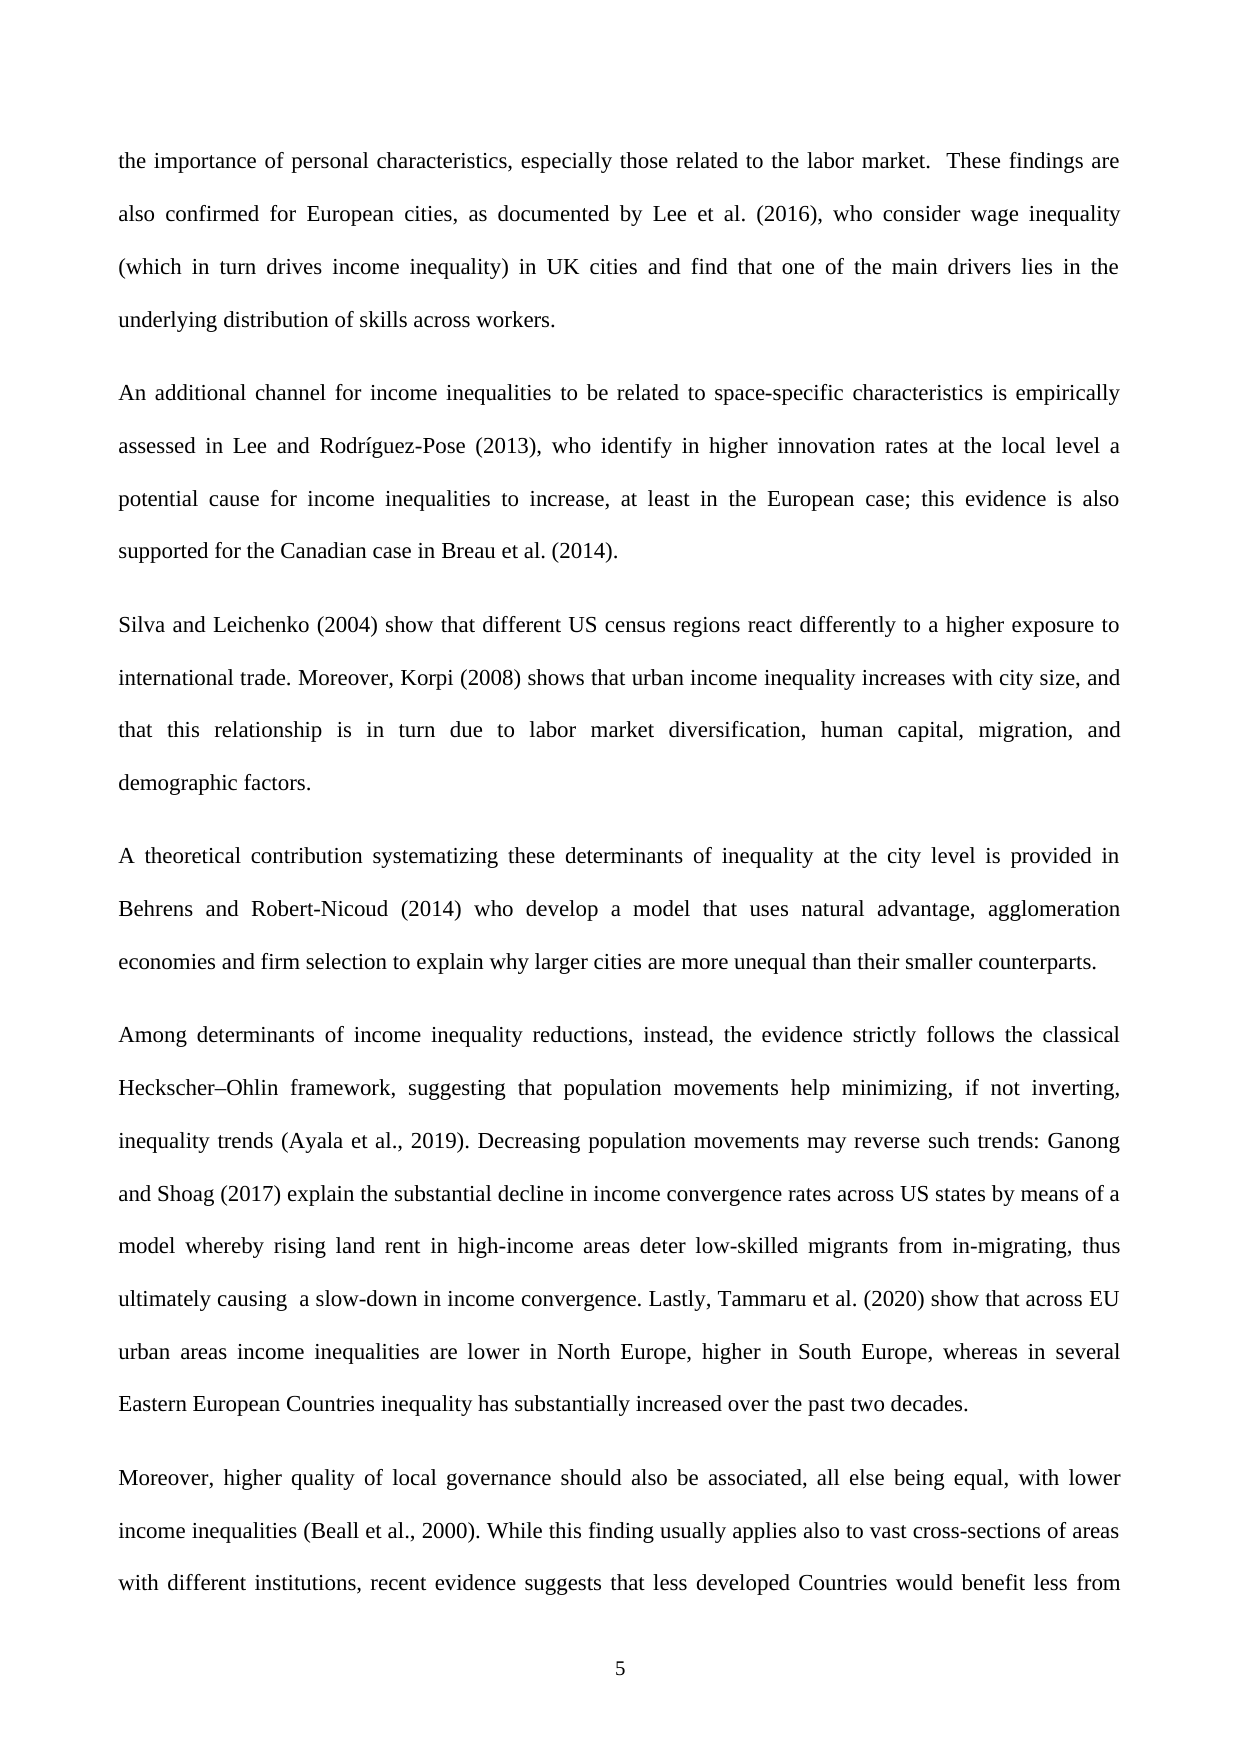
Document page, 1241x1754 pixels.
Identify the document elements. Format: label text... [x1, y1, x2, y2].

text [118, 1464, 1122, 1596]
text Among determinants of income inequality reductions, instead, the evidence strictly follows the classical Heckscher–Ohlin framework, suggesting that population movements help minimizing, if not inverting, inequality trends (Ayala et al., 2019). Decreasing population movements may reverse such trends: Ganong and Shoag (2017) explain the substantial decline in income convergence rates across US states by means of a model whereby rising land rent in high-income areas deter low-skilled migrants from in-migrating, thus ultimately causing a slow-down in income convergence. Lastly, Tammaru et al. (2020) show that across EU urban areas income inequalities are lower in North Europe, higher in South Europe, whereas in several Eastern European Countries inequality has substantially increased over the past two decades. [118, 1022, 1122, 1417]
text A theoretical contribution systematizing these determinants of inequality at the city level is provided in Behrens and Robert-Nicoud (2014) who develop a model that uses natural advantage, agglomeration economies and firm selection to explain why larger cities are more unequal than their smaller counterparts. [118, 843, 1122, 974]
text Silva and Leichenko (2004) show that different US census regions react differently to a higher exposure to international trade. Moreover, Korpi (2008) shows that urban income inequality increases with city size, and that this relationship is in turn due to labor market diversification, human capital, migration, and demographic factors. [118, 611, 1122, 795]
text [118, 148, 1122, 332]
text An additional channel for income inequalities to be related to space-specific characteristics is empirically assessed in Lee and Rodríguez-Pose (2013), who identify in higher innovation rates at the local level a potential cause for income inequalities to increase, at least in the European case; this evidence is also supported for the Canadian case in Breau et al. (2014). [118, 379, 1122, 564]
